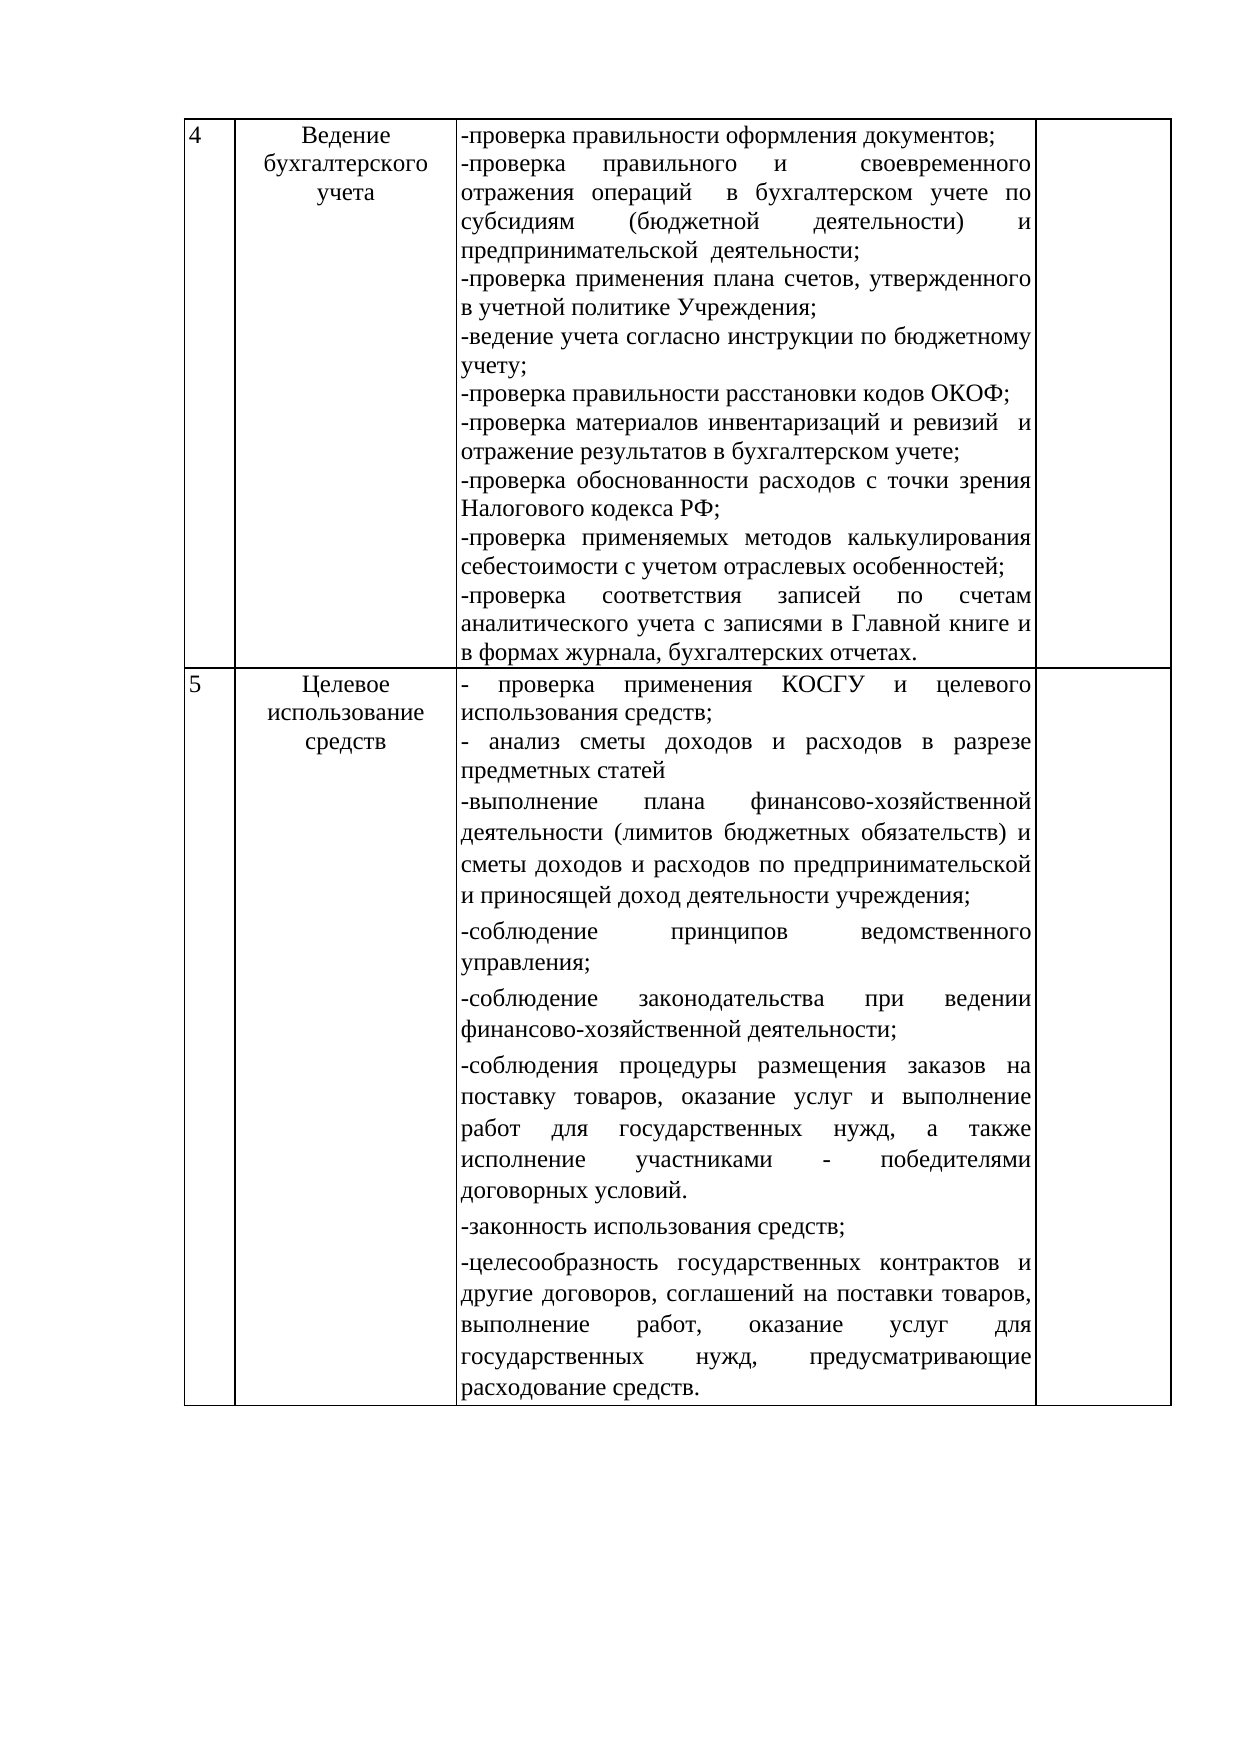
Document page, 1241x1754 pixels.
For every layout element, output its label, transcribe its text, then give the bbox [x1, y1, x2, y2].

table_cell - проверка применения КОСГУ и целевого использования средств; - анализ сметы доходов и расходов в разрезе предметных статей -выполнение плана финансово-хозяйственной деятельности (лимитов бюджетных обязательств) и сметы доходов и расходов по предпринимательской и приносящей доход деятельности учреждения; -соблюдение принципов ведомственного управления; -соблюдение законодательства при ведении финансово-хозяйственной деятельности; -соблюдения процедуры размещения заказов на поставку товаров, оказание услуг и выполнение работ для государственных нужд, а также исполнение участниками - победителями договорных условий. -законность использования средств; -целесообразность государственных контрактов и другие договоров, соглашений на поставки товаров, выполнение работ, оказание услуг для государственных нужд, предусматривающие расходование средств. [457, 669, 1035, 1404]
table_cell 5 [185, 669, 234, 1404]
table_cell [1037, 120, 1170, 667]
table_cell [1037, 669, 1170, 1404]
table_cell Целевое использование средств [236, 669, 456, 1404]
table_cell 4 [185, 120, 234, 667]
table_cell Ведение бухгалтерского учета [236, 120, 456, 667]
table_cell -проверка правильности оформления документов; -проверка правильного и своевременного отражения операций в бухгалтерском учете по субсидиям (бюджетной деятельности) и предпринимательской деятельности; -проверка применения плана счетов, утвержденного в учетной политике Учреждения; -ведение учета согласно инструкции по бюджетному учету; -проверка правильности расстановки кодов ОКОФ; -проверка материалов инвентаризаций и ревизий и отражение результатов в бухгалтерском учете; -проверка обоснованности расходов с точки зрения Налогового кодекса РФ; -проверка применяемых методов калькулирования себестоимости с учетом отраслевых особенностей; -проверка соответствия записей по счетам аналитического учета с записями в Главной книге и в формах журнала, бухгалтерских отчетах. [457, 120, 1035, 667]
